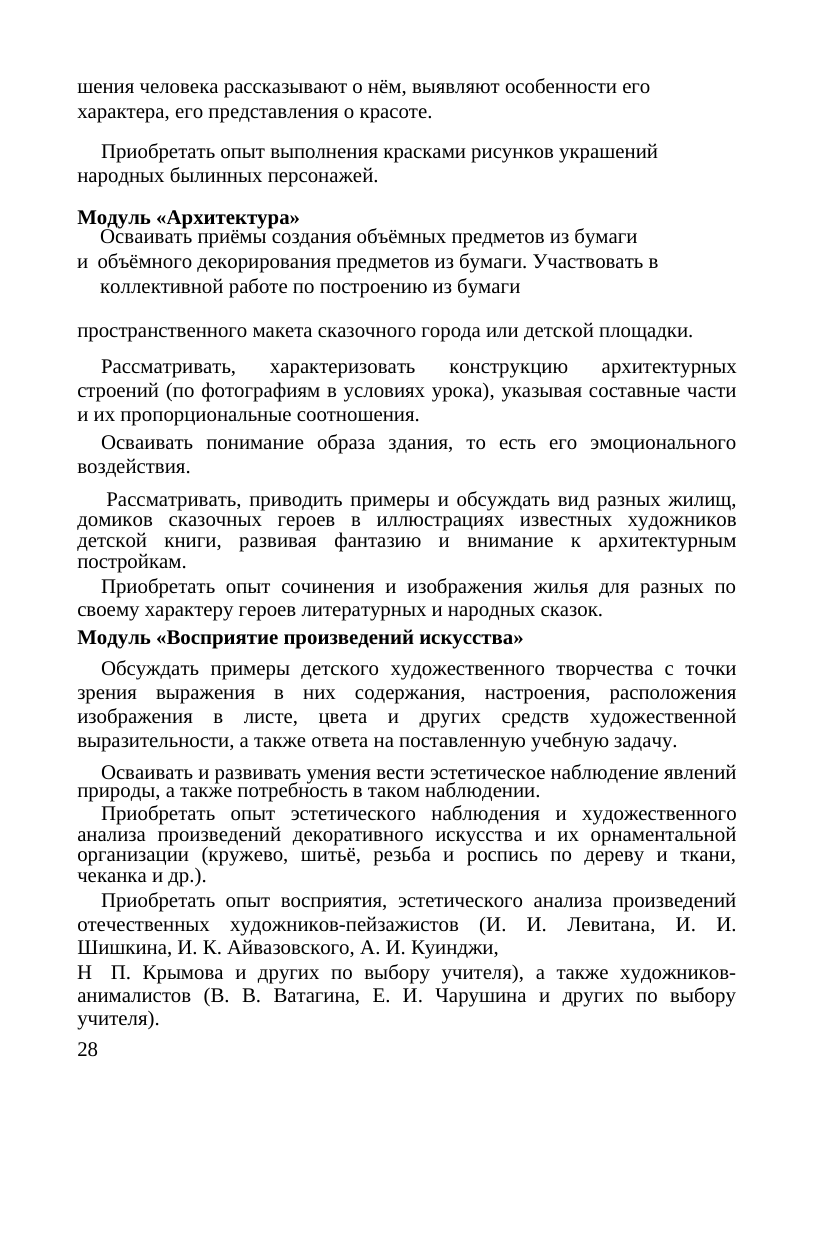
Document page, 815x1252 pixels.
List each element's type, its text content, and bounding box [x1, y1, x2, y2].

text Осваивать понимание образа здания, то есть его эмоционального воздействия. [77, 429, 737, 478]
text пространственного макета сказочного города или детской площадки. [77, 318, 737, 342]
text Приобретать опыт эстетического наблюдения и художественного анализа произведений декоративного искусства и их орнаментальной организации (кружево, шитьё, резьба и роспись по дереву и ткани, чеканка и др.). [77, 804, 737, 887]
text Осваивать приёмы создания объёмных предметов из бумаги [100, 229, 737, 247]
list П. Крымова и других по выбору учителя), а также художников-анималистов (В. В. Ватагина, Е. И. Чарушина и других по выбору учителя). [77, 961, 737, 1030]
text Модуль «Архитектура» [77, 204, 737, 229]
text 28 [77, 1037, 737, 1061]
text шения человека рассказывают о нём, выявляют особенности его характера, его представления о красоте. [77, 74, 737, 123]
text Приобретать опыт восприятия, эстетического анализа произведений отечественных художников-пейзажистов (И. И. Левитана, И. И. Шишкина, И. К. Айвазовского, А. И. Куинджи, [77, 889, 737, 959]
text Приобретать опыт выполнения красками рисунков украшений народных былинных персонажей. [77, 139, 737, 187]
text Обсуждать примеры детского художественного творчества с точки зрения выражения в них содержания, настроения, расположения изображения в листе, цвета и других средств художественной выразительности, а также ответа на поставленную учебную задачу. [77, 656, 737, 752]
text Осваивать и развивать умения вести эстетическое наблюдение явлений природы, а также потребность в таком наблюдении. [77, 764, 737, 802]
text Модуль «Восприятие произведений искусства» [77, 625, 737, 649]
text Рассматривать, характеризовать конструкцию архитектурных строений (по фотографиям в условиях урока), указывая составные части и их пропорциональные соотношения. [77, 354, 737, 426]
text Приобретать опыт сочинения и изображения жилья для разных по своему характеру героев литературных и народных сказок. [77, 575, 737, 621]
list объёмного декорирования предметов из бумаги. Участвовать в коллективной работе по построению из бумаги [77, 249, 737, 298]
text Рассматривать, приводить примеры и обсуждать вид разных жилищ, домиков сказочных героев в иллюстрациях известных художников детской книги, развивая фантазию и внимание к архитектурным постройкам. [77, 490, 737, 573]
